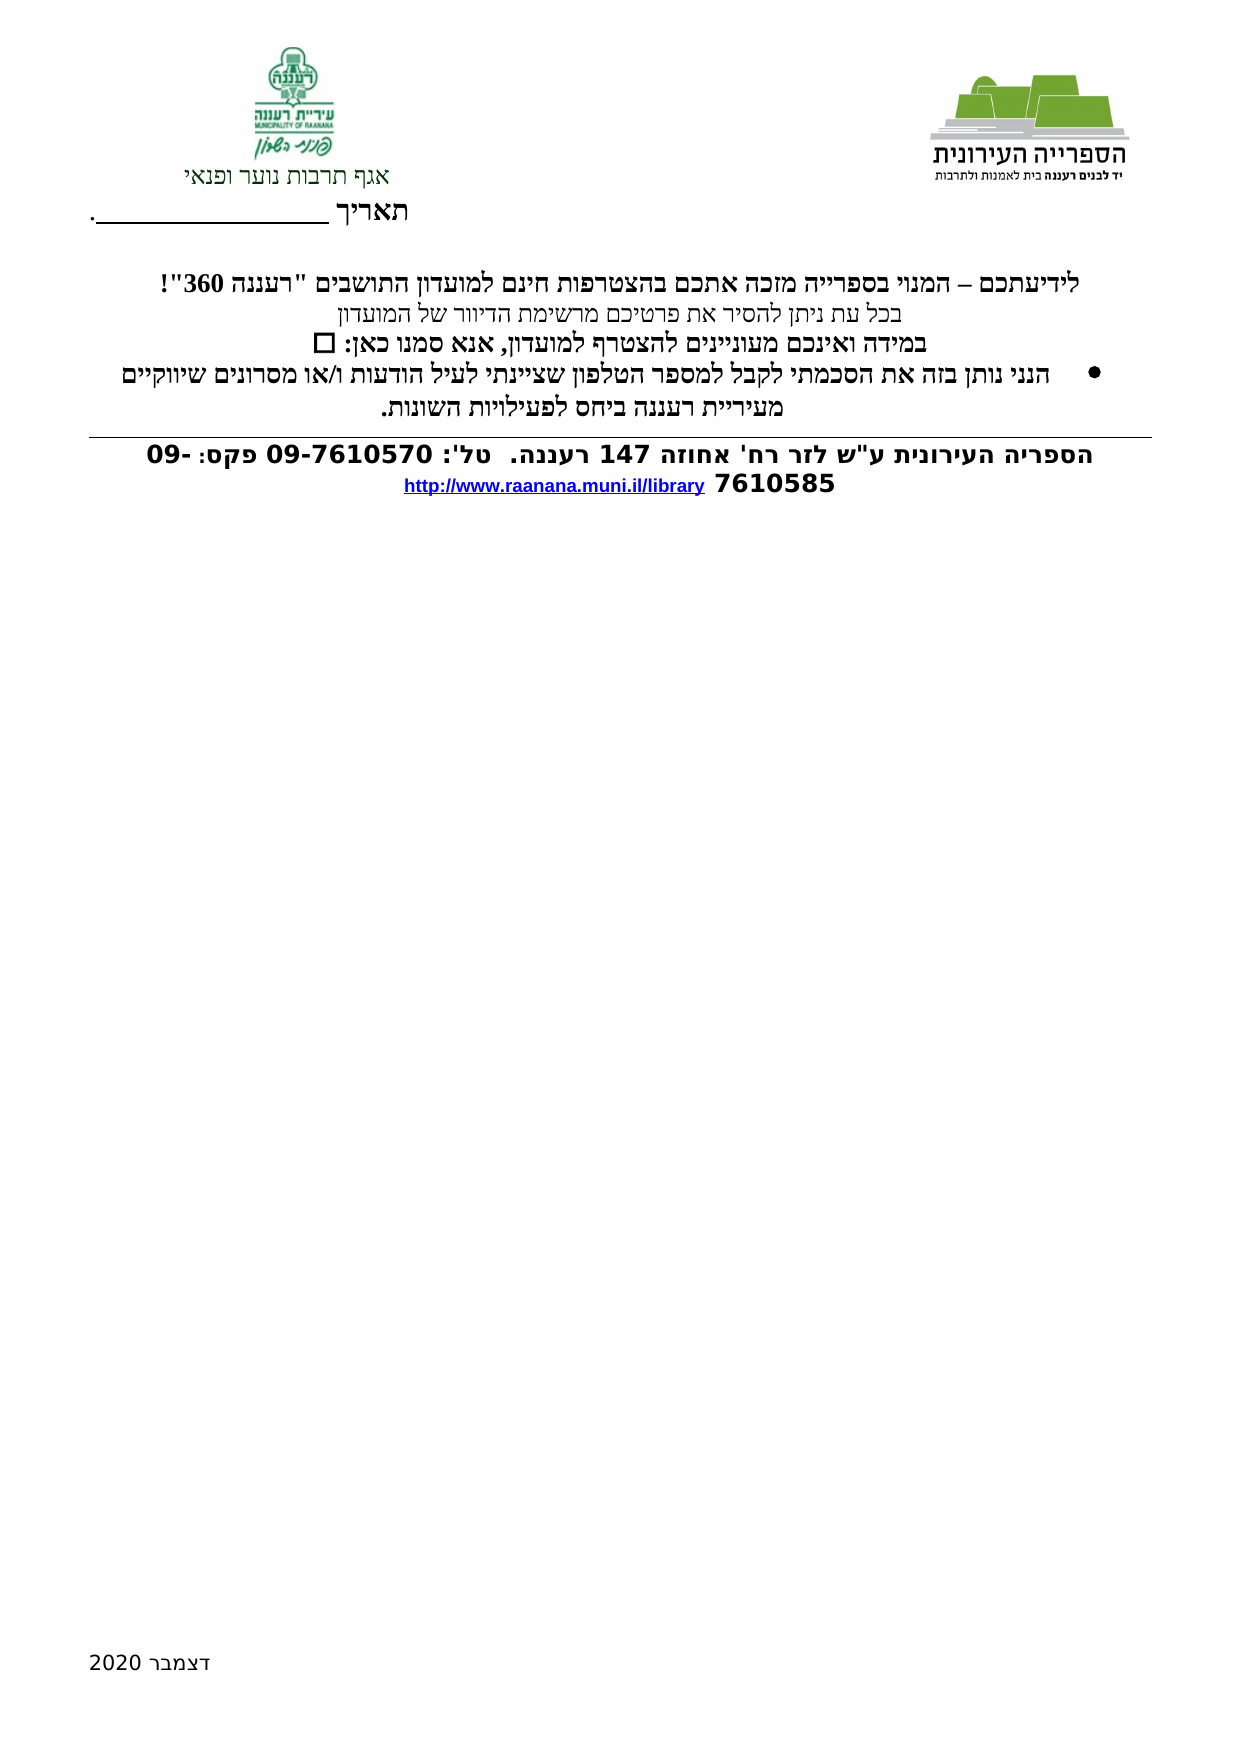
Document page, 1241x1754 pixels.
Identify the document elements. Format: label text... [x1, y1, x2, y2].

text לידיעתכם – המנוי בספרייה מזכה אתכם בהצטרפות חינם למועדון התושבים "רעננה 360"! בכל עת ניתן להסיר את פרטיכם מרשימת הדיוור של המועדון במידה ואינכם מעוניינים להצטרף למועדון, אנא סמנו כאן: [89, 236, 1152, 359]
picture [920, 44, 1141, 194]
list הנני נותן בזה את הסכמתי לקבל למספר הטלפון שציינתי לעיל הודעות ו/או מסרונים שיווקיים מעיריית רעננה ביחס לפעילויות השונות. [89, 359, 1114, 422]
picture [254, 47, 336, 162]
text הספריה העירונית ע"ש לזר רח' אחוזה 147 רעננה. טל': 09-7610570 פקס: 09-7610585 http://www.raanana.muni.il/library [89, 438, 1152, 498]
